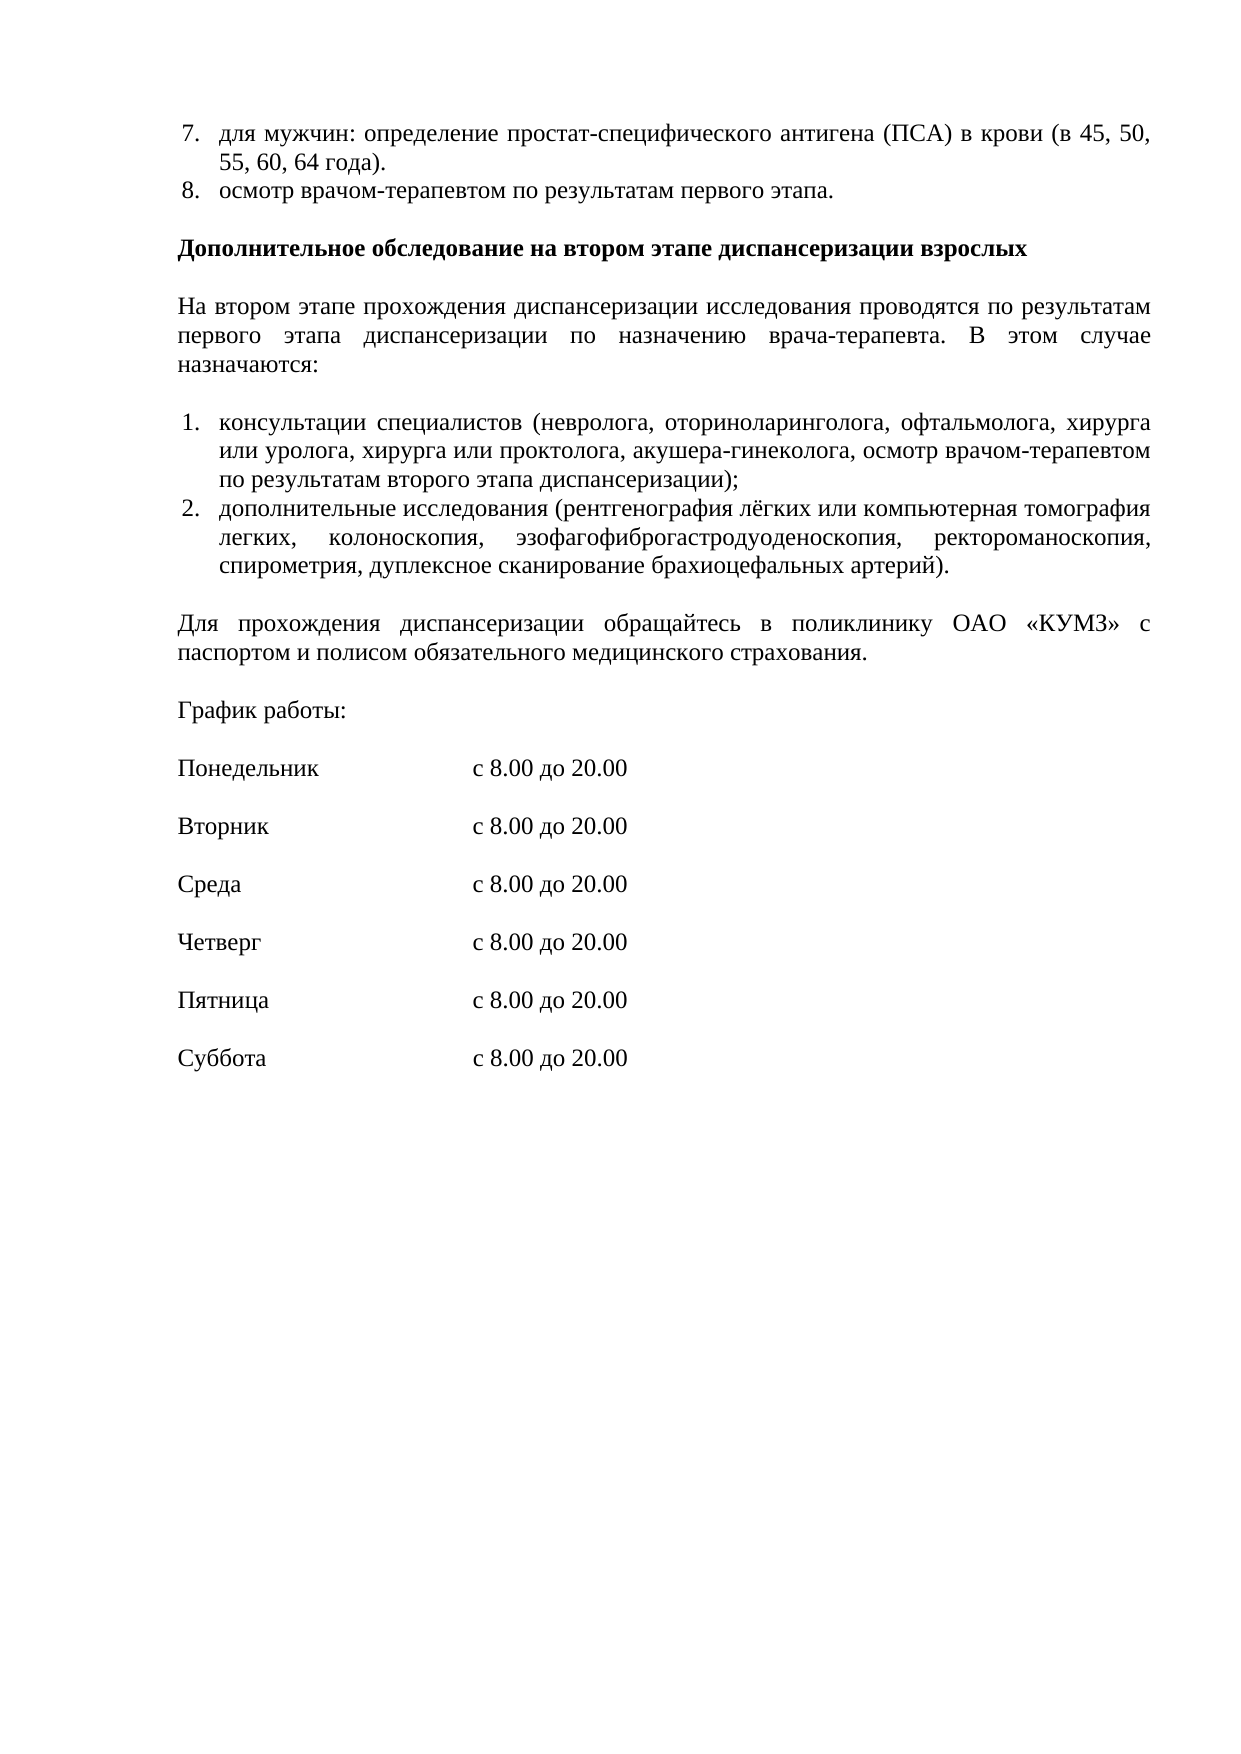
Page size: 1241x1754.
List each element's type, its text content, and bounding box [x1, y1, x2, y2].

text На втором этапе прохождения диспансеризации исследования проводятся по результатам первого этапа диспансеризации по назначению врача-терапевта. В этом случае назначаются: [177, 291, 1152, 378]
subtitle Дополнительное обследование на втором этапе диспансеризации взрослых [177, 233, 1152, 262]
text Понедельник с 8.00 до 20.00 [177, 753, 1152, 782]
list дополнительные исследования (рентгенография лёгких или компьютерная томография легких, колоноскопия, эзофагофиброгастродуоденоскопия, ректороманоскопия, спирометрия, дуплексное сканирование брахиоцефальных артерий). [181, 493, 1152, 579]
text Суббота с 8.00 до 20.00 [177, 1043, 1152, 1071]
text Вторник с 8.00 до 20.00 [177, 811, 1152, 840]
list осмотр врачом-терапевтом по результатам первого этапа. [181, 176, 1152, 204]
text Среда с 8.00 до 20.00 [177, 869, 1152, 898]
list для мужчин: определение простат-специфического антигена (ПСА) в крови (в 45, 50, 55, 60, 64 года). [181, 118, 1152, 176]
text Четверг с 8.00 до 20.00 [177, 927, 1152, 956]
text Пятница с 8.00 до 20.00 [177, 985, 1152, 1013]
list консультации специалистов (невролога, оториноларинголога, офтальмолога, хирурга или уролога, хирурга или проктолога, акушера-гинеколога, осмотр врачом-терапевтом по результатам второго этапа диспансеризации); [181, 407, 1152, 493]
text График работы: [177, 695, 1152, 724]
text Для прохождения диспансеризации обращайтесь в поликлинику ОАО «КУМЗ» с паспортом и полисом обязательного медицинского страхования. [177, 608, 1152, 666]
